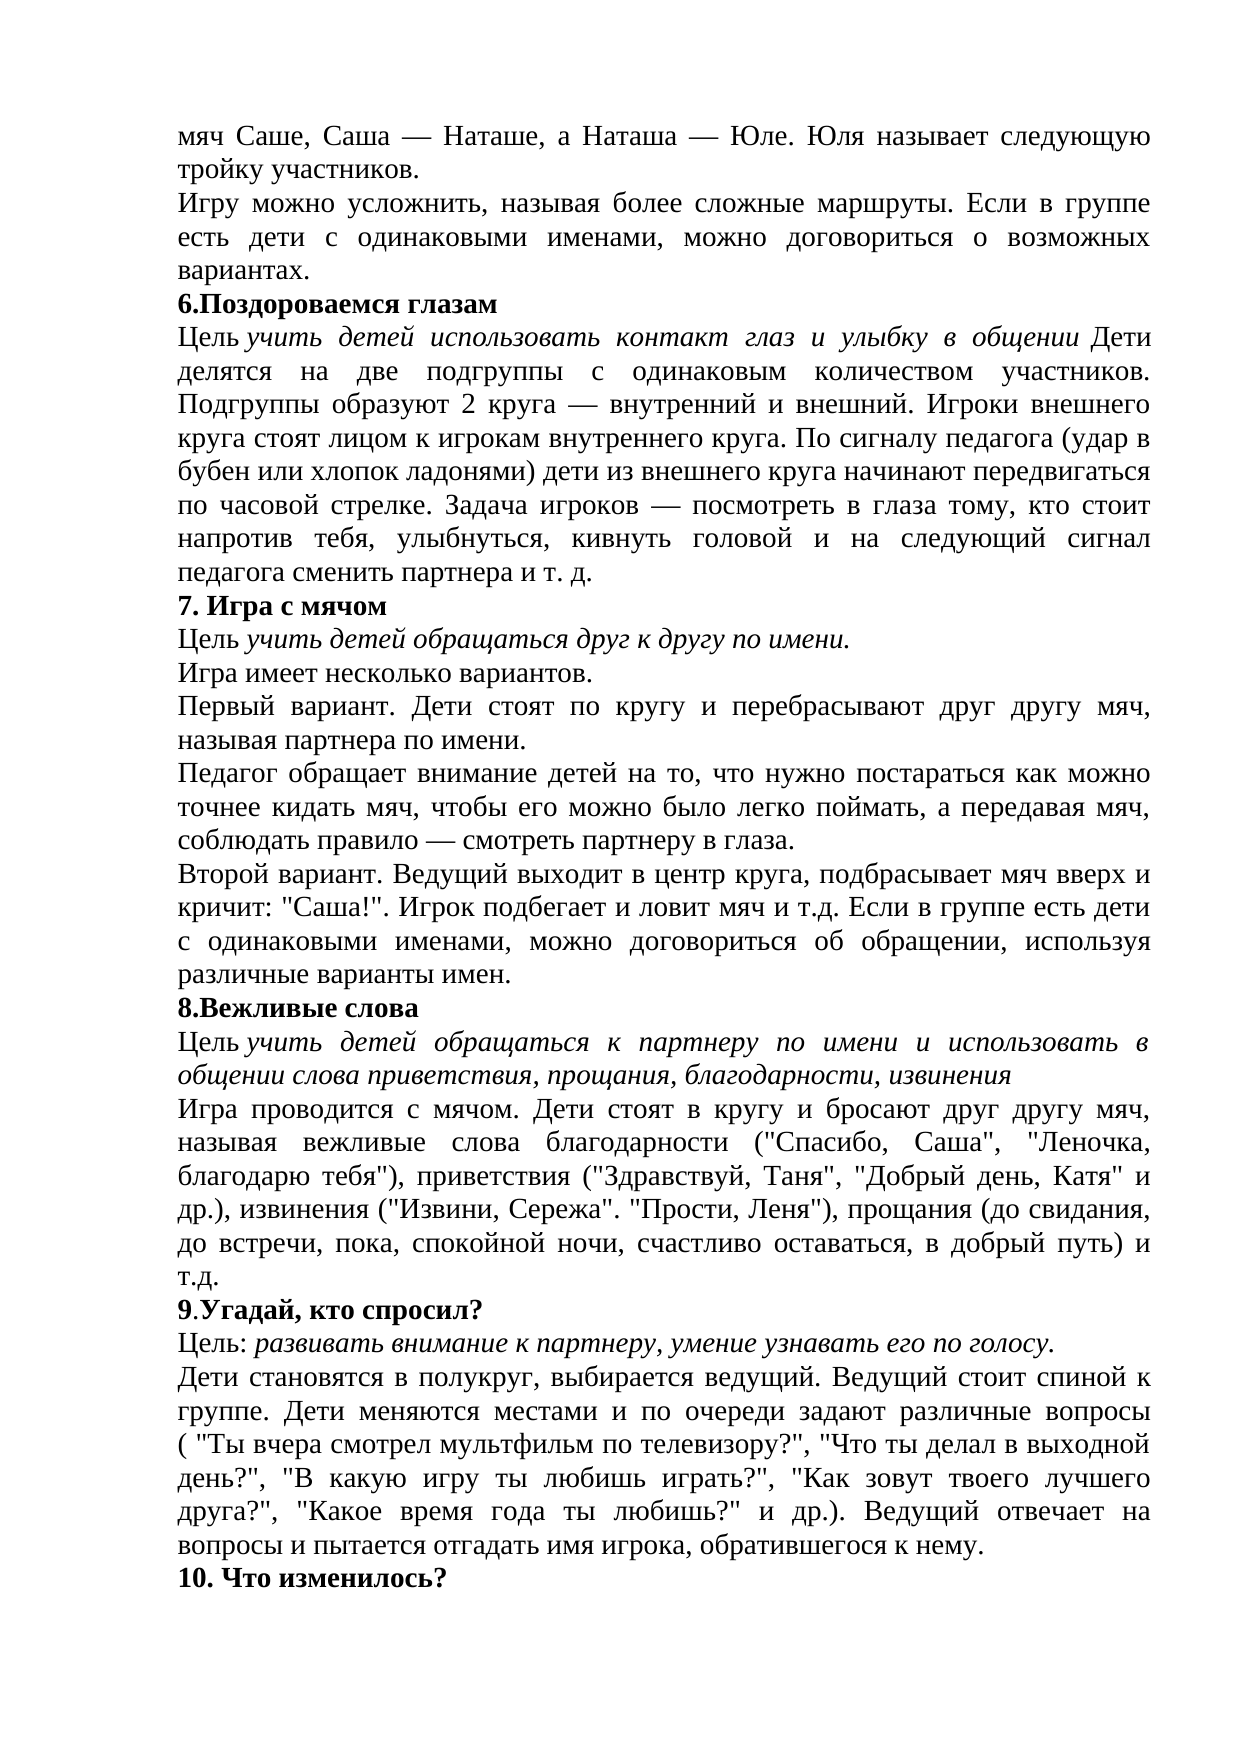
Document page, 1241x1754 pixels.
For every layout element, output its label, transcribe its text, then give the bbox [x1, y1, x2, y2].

text Игра имеет несколько вариантов. [177, 655, 1152, 688]
text Цель учить детей использовать контакт глаз и улыбку в общении Дети делятся на две подгруппы с одинаковым количеством участников. Подгруппы образуют 2 круга — внутренний и внешний. Игроки внешнего круга стоят лицом к игрокам внутреннего круга. По сигналу педагога (удар в бубен или хлопок ладонями) дети из внешнего круга начинают передвигаться по часовой стрелке. Задача игроков — посмотреть в глаза тому, кто стоит напротив тебя, улыбнуться, кивнуть головой и на следующий сигнал педагога сменить партнера и т. д. [177, 319, 1152, 588]
text Игру можно усложнить, называя более сложные маршруты. Если в группе есть дети с одинаковыми именами, можно договориться о возможных вариантах. [177, 185, 1152, 286]
text Первый вариант. Дети стоят по кругу и перебрасывают друг другу мяч, называя партнера по имени. [177, 688, 1152, 755]
text 7. Игра с мячом [177, 588, 1152, 621]
text Дети становятся в полукруг, выбирается ведущий. Ведущий стоит спиной к группе. Дети меняются местами и по очереди задают различные вопросы ( "Ты вчера смотрел мультфильм по телевизору?", "Что ты делал в выходной день?", "В какую игру ты любишь играть?", "Как зовут твоего лучшего друга?", "Какое время года ты любишь?" и др.). Ведущий отвечает на вопросы и пытается отгадать имя игрока, обратившегося к нему. [177, 1359, 1152, 1560]
text Второй вариант. Ведущий выходит в центр круга, подбрасывает мяч вверх и кричит: "Саша!". Игрок подбегает и ловит мяч и т.д. Если в группе есть дети с одинаковыми именами, можно договориться об обращении, используя различные варианты имен. [177, 856, 1152, 990]
text 10. Что изменилось? [177, 1560, 1152, 1594]
text Цель: развивать внимание к партнеру, умение узнавать его по голосу. [177, 1326, 1152, 1359]
text Педагог обращает внимание детей на то, что нужно постараться как можно точнее кидать мяч, чтобы его можно было легко поймать, а передавая мяч, соблюдать правило — смотреть партнеру в глаза. [177, 755, 1152, 856]
text 8.Вежливые слова [177, 990, 1152, 1024]
text 6.Поздороваемся глазам [177, 286, 1152, 319]
text 9.Угадай, кто спросил? [177, 1292, 1152, 1326]
text Цель учить детей обращаться друг к другу по имени. [177, 621, 1152, 655]
text Игра проводится с мячом. Дети стоят в кругу и бросают друг другу мяч, называя вежливые слова благодарности ("Спасибо, Саша", "Леночка, благодарю тебя"), приветствия ("Здравствуй, Таня", "Добрый день, Катя" и др.), извинения ("Извини, Сережа". "Прости, Леня"), прощания (до свидания, до встречи, пока, спокойной ночи, счастливо оставаться, в добрый путь) и т.д. [177, 1091, 1152, 1292]
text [177, 118, 1152, 185]
text Цель учить детей обращаться к партнеру по имени и использовать в общении слова приветствия, прощания, благодарности, извинения [177, 1024, 1152, 1091]
